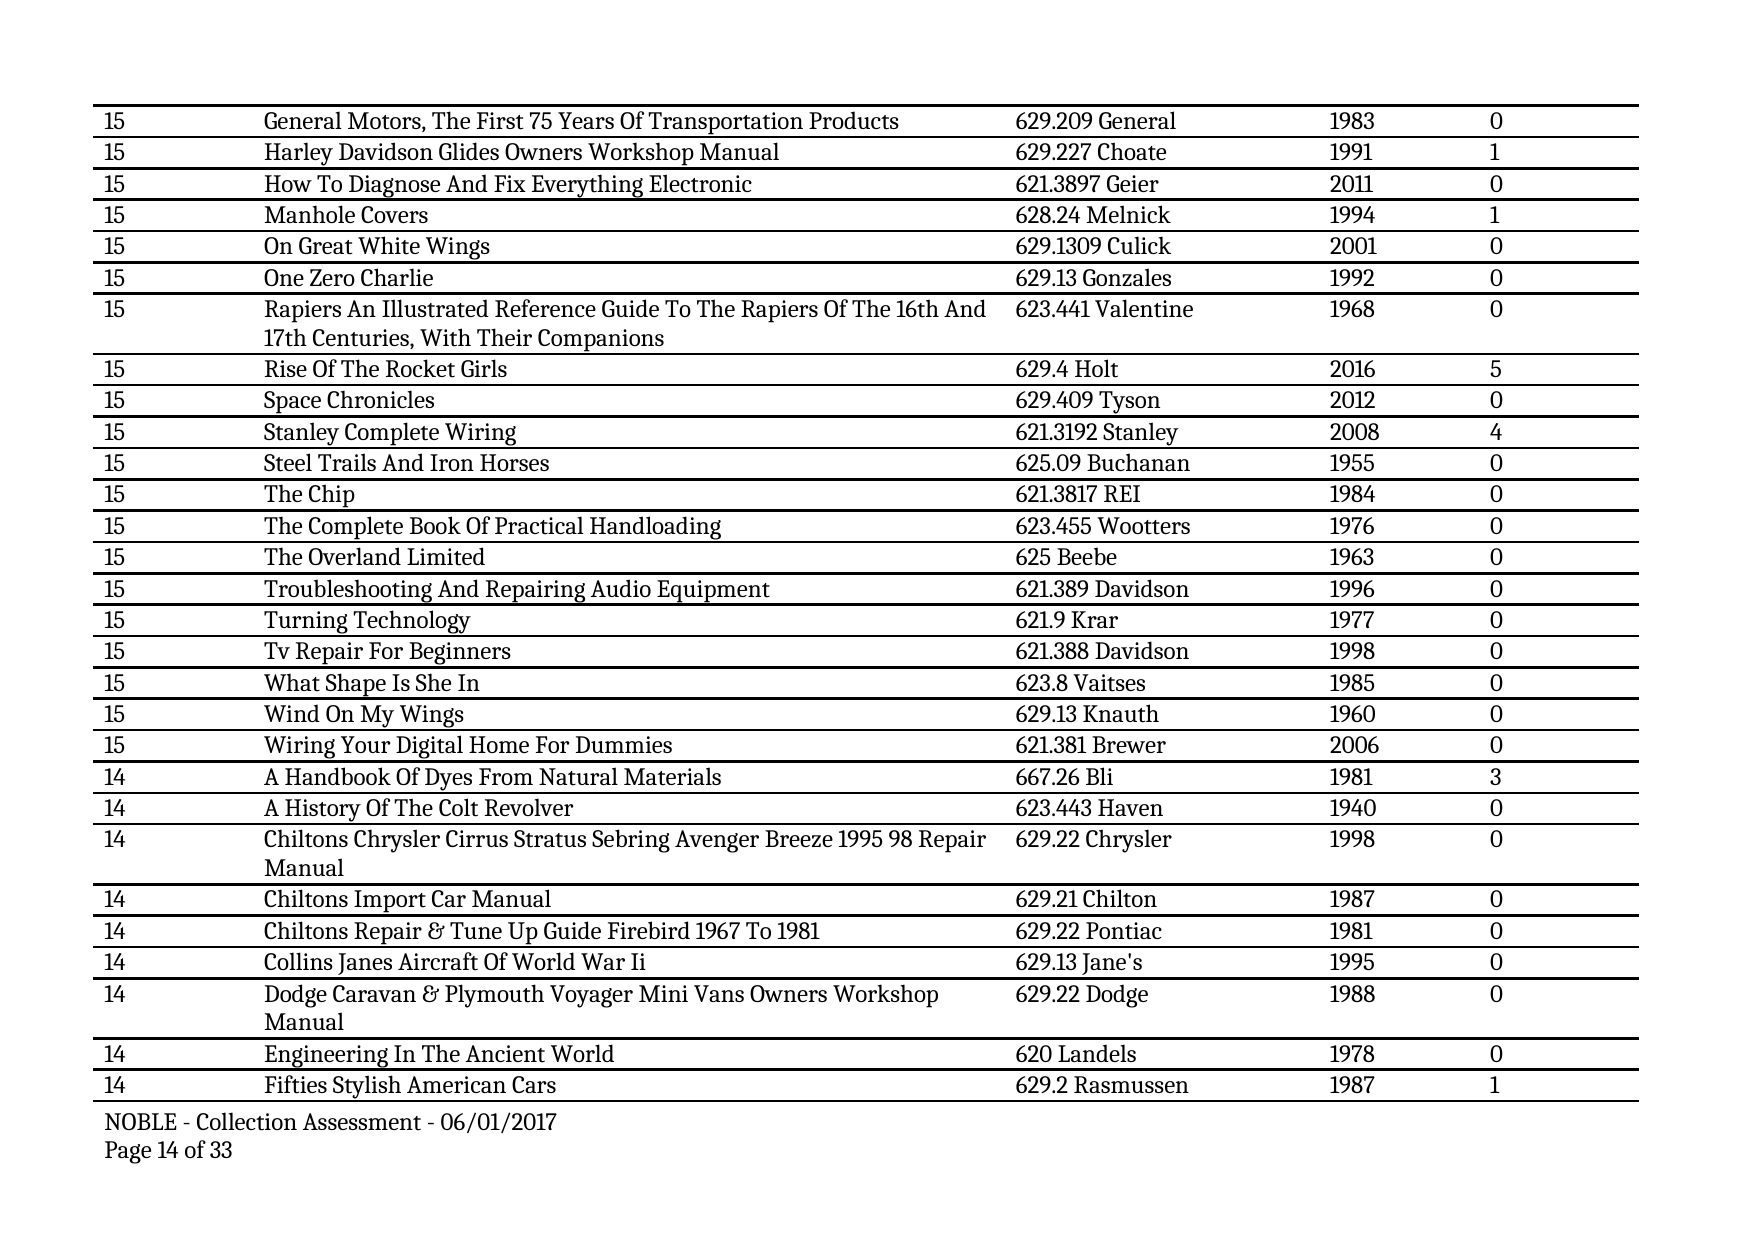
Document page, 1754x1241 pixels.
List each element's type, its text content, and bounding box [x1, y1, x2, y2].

table_cell 1977 [1319, 606, 1478, 634]
table_cell 1978 [1319, 1040, 1478, 1068]
table_cell 15 [93, 418, 253, 446]
table_cell Troubleshooting And Repairing Audio Equipment [253, 575, 999, 603]
table_cell 2016 [1319, 355, 1478, 384]
table_cell 0 [1479, 886, 1638, 914]
table_cell 1981 [1319, 917, 1478, 946]
table_cell Space Chronicles [253, 386, 999, 415]
table_cell 0 [1479, 1040, 1638, 1068]
table_cell 629.4 Holt [999, 355, 1319, 384]
table_cell 1998 [1319, 825, 1478, 883]
table_cell 0 [1479, 543, 1638, 572]
table_cell One Zero Charlie [253, 264, 999, 292]
table_cell 0 [1479, 794, 1638, 823]
table_cell 0 [1479, 731, 1638, 760]
table_cell Rise Of The Rocket Girls [253, 355, 999, 384]
table_cell 620 Landels [999, 1040, 1319, 1068]
table_cell Collins Janes Aircraft Of World War Ii [253, 948, 999, 977]
table_cell 15 [93, 355, 253, 384]
table_cell The Overland Limited [253, 543, 999, 572]
table_cell 14 [93, 886, 253, 914]
table_cell Steel Trails And Iron Horses [253, 449, 999, 478]
table_cell 15 [93, 575, 253, 603]
table_cell Rapiers An Illustrated Reference Guide To The Rapiers Of The 16th And 17th Centuries, With Their Companions [253, 295, 999, 352]
table_cell Engineering In The Ancient World [253, 1040, 999, 1068]
table_cell 0 [1479, 264, 1638, 292]
table_cell 1996 [1319, 575, 1478, 603]
table_cell 15 [93, 264, 253, 292]
table_cell On Great White Wings [253, 232, 999, 261]
table_cell 0 [1479, 700, 1638, 729]
table_cell 1988 [1319, 980, 1478, 1037]
table_cell 629.2 Rasmussen [999, 1071, 1319, 1100]
table_cell 629.21 Chilton [999, 886, 1319, 914]
table_cell 1984 [1319, 481, 1478, 509]
table_cell 621.3192 Stanley [999, 418, 1319, 446]
table_cell 1987 [1319, 886, 1478, 914]
table_cell Chiltons Repair & Tune Up Guide Firebird 1967 To 1981 [253, 917, 999, 946]
table_cell 621.3817 REI [999, 481, 1319, 509]
table_cell 1991 [1319, 138, 1478, 167]
table_cell 14 [93, 763, 253, 791]
table_cell 1 [1479, 138, 1638, 167]
table_cell 629.22 Dodge [999, 980, 1319, 1037]
table_cell Chiltons Chrysler Cirrus Stratus Sebring Avenger Breeze 1995 98 Repair Manual [253, 825, 999, 883]
table_cell 14 [93, 1071, 253, 1100]
table_cell 625 Beebe [999, 543, 1319, 572]
table_cell 0 [1479, 917, 1638, 946]
table_cell 629.22 Pontiac [999, 917, 1319, 946]
table_cell General Motors, The First 75 Years Of Transportation Products [253, 107, 999, 136]
table_cell 1968 [1319, 295, 1478, 352]
table_cell 0 [1479, 825, 1638, 883]
table_cell 15 [93, 107, 253, 136]
table_cell 667.26 Bli [999, 763, 1319, 791]
table_cell 623.8 Vaitses [999, 669, 1319, 697]
table_cell The Chip [253, 481, 999, 509]
table_cell 2011 [1319, 170, 1478, 198]
table_cell 15 [93, 669, 253, 697]
table_cell 14 [93, 825, 253, 883]
table_cell 0 [1479, 449, 1638, 478]
table_cell 15 [93, 449, 253, 478]
table_cell 0 [1479, 669, 1638, 697]
table_cell 0 [1479, 637, 1638, 666]
table_cell 623.455 Wootters [999, 512, 1319, 541]
table_cell 621.381 Brewer [999, 731, 1319, 760]
table_cell 629.409 Tyson [999, 386, 1319, 415]
table_cell 1985 [1319, 669, 1478, 697]
table_cell Fifties Stylish American Cars [253, 1071, 999, 1100]
table_cell Dodge Caravan & Plymouth Voyager Mini Vans Owners Workshop Manual [253, 980, 999, 1037]
table_cell 0 [1479, 948, 1638, 977]
table_cell 0 [1479, 575, 1638, 603]
table_cell 629.209 General [999, 107, 1319, 136]
table_cell 15 [93, 700, 253, 729]
table_cell 1987 [1319, 1071, 1478, 1100]
table_cell 1955 [1319, 449, 1478, 478]
table_cell 15 [93, 481, 253, 509]
table_cell 0 [1479, 107, 1638, 136]
table_cell 1 [1479, 201, 1638, 229]
table_cell Stanley Complete Wiring [253, 418, 999, 446]
table_cell 1940 [1319, 794, 1478, 823]
table_cell 1992 [1319, 264, 1478, 292]
table_cell Harley Davidson Glides Owners Workshop Manual [253, 138, 999, 167]
table_cell 15 [93, 170, 253, 198]
table_cell 14 [93, 917, 253, 946]
table_cell 14 [93, 794, 253, 823]
table_cell Turning Technology [253, 606, 999, 634]
table_cell The Complete Book Of Practical Handloading [253, 512, 999, 541]
table_cell 0 [1479, 386, 1638, 415]
table_cell 15 [93, 731, 253, 760]
table_cell How To Diagnose And Fix Everything Electronic [253, 170, 999, 198]
table_cell 2006 [1319, 731, 1478, 760]
table_cell 1960 [1319, 700, 1478, 729]
table_cell 629.22 Chrysler [999, 825, 1319, 883]
table_cell 1976 [1319, 512, 1478, 541]
table_cell 15 [93, 386, 253, 415]
table_cell 628.24 Melnick [999, 201, 1319, 229]
table_cell 0 [1479, 512, 1638, 541]
table_cell Chiltons Import Car Manual [253, 886, 999, 914]
table_cell What Shape Is She In [253, 669, 999, 697]
table_cell 2008 [1319, 418, 1478, 446]
table_cell 621.9 Krar [999, 606, 1319, 634]
table_cell 2001 [1319, 232, 1478, 261]
table_cell 1983 [1319, 107, 1478, 136]
table_cell 1963 [1319, 543, 1478, 572]
table_cell Manhole Covers [253, 201, 999, 229]
table_cell 629.1309 Culick [999, 232, 1319, 261]
table_cell 621.389 Davidson [999, 575, 1319, 603]
table_cell 625.09 Buchanan [999, 449, 1319, 478]
table_cell 0 [1479, 170, 1638, 198]
table_cell 0 [1479, 232, 1638, 261]
table_cell 0 [1479, 481, 1638, 509]
table_cell Wind On My Wings [253, 700, 999, 729]
table_cell 0 [1479, 980, 1638, 1037]
table_cell 629.227 Choate [999, 138, 1319, 167]
table_cell 629.13 Gonzales [999, 264, 1319, 292]
table_cell 15 [93, 512, 253, 541]
table_cell 621.388 Davidson [999, 637, 1319, 666]
table_cell Wiring Your Digital Home For Dummies [253, 731, 999, 760]
table_cell A Handbook Of Dyes From Natural Materials [253, 763, 999, 791]
table_cell 1 [1479, 1071, 1638, 1100]
table_cell 15 [93, 201, 253, 229]
table_cell 623.443 Haven [999, 794, 1319, 823]
table_cell 3 [1479, 763, 1638, 791]
table_cell 2012 [1319, 386, 1478, 415]
table_cell 623.441 Valentine [999, 295, 1319, 352]
table_cell 0 [1479, 295, 1638, 352]
table_cell 15 [93, 232, 253, 261]
table_cell 15 [93, 295, 253, 352]
table_cell A History Of The Colt Revolver [253, 794, 999, 823]
table_cell 629.13 Jane's [999, 948, 1319, 977]
table_cell 629.13 Knauth [999, 700, 1319, 729]
table_cell 1995 [1319, 948, 1478, 977]
table_cell 14 [93, 980, 253, 1037]
table_cell 621.3897 Geier [999, 170, 1319, 198]
table_cell 15 [93, 637, 253, 666]
table_cell Tv Repair For Beginners [253, 637, 999, 666]
table_cell 1998 [1319, 637, 1478, 666]
table_cell 1981 [1319, 763, 1478, 791]
table_cell 1994 [1319, 201, 1478, 229]
table_cell 15 [93, 606, 253, 634]
table_cell 15 [93, 543, 253, 572]
table_cell 14 [93, 1040, 253, 1068]
table_cell 15 [93, 138, 253, 167]
table_cell 4 [1479, 418, 1638, 446]
table_cell 5 [1479, 355, 1638, 384]
table_cell 14 [93, 948, 253, 977]
table_cell 0 [1479, 606, 1638, 634]
